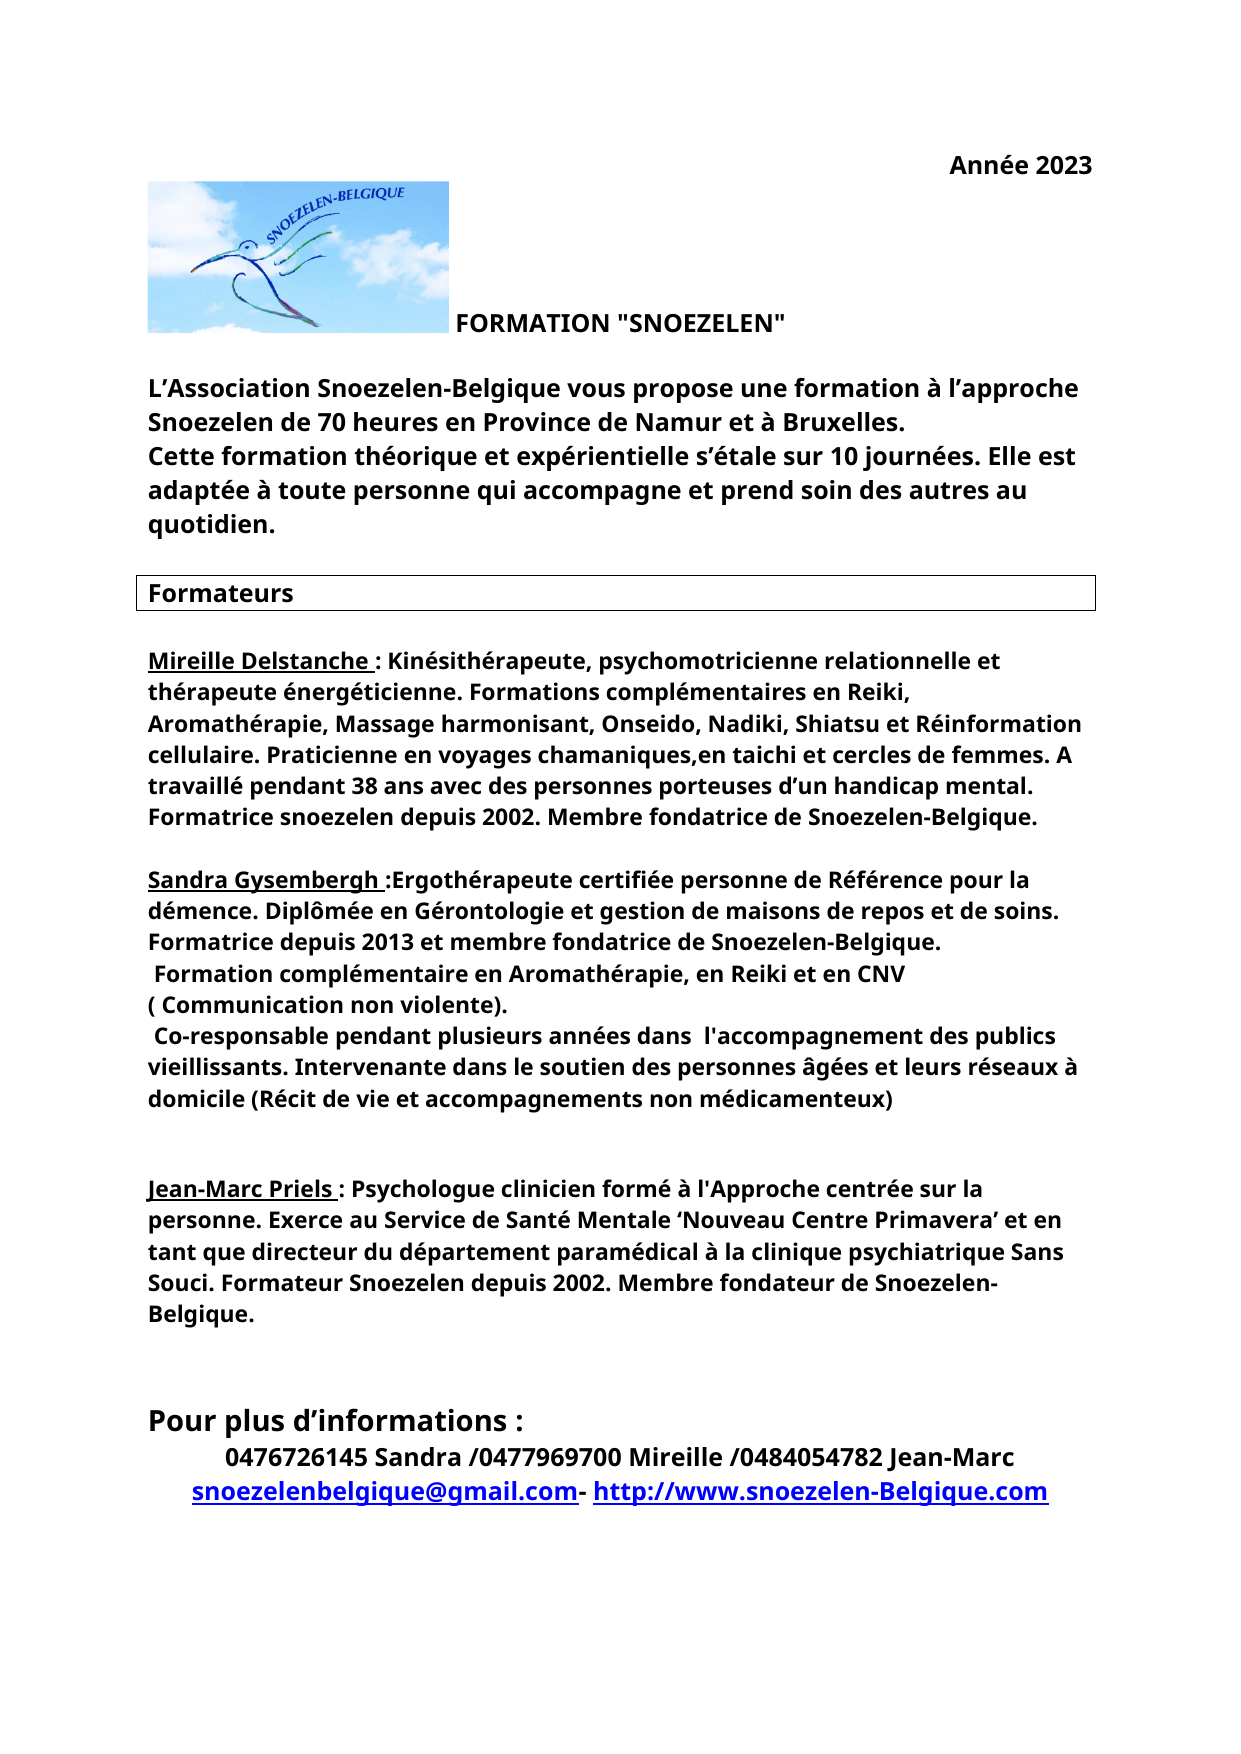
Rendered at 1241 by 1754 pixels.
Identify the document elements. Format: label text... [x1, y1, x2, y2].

text Sandra Gysembergh :Ergothérapeute certifiée personne de Référence pour la démence. Diplômée en Gérontologie et gestion de maisons de repos et de soins. Formatrice depuis 2013 et membre fondatrice de Snoezelen-Belgique. [148, 864, 1093, 957]
text Jean-Marc Priels : Psychologue clinicien formé à l'Approche centrée sur la personne. Exerce au Service de Santé Mentale ‘Nouveau Centre Primavera’ et en tant que directeur du département paramédical à la clinique psychiatrique Sans Souci. Formateur Snoezelen depuis 2002. Membre fondateur de Snoezelen-Belgique. [148, 1173, 1093, 1329]
text 0476726145 Sandra /0477969700 Mireille /0484054782 Jean-Marc [148, 1440, 1093, 1474]
table_header Formateurs [137, 576, 1095, 610]
text Année 2023 [148, 148, 1093, 182]
text snoezelenbelgique@gmail.com- http://www.snoezelen-Belgique.com [148, 1474, 1093, 1508]
text Mireille Delstanche : Kinésithérapeute, psychomotricienne relationnelle et thérapeute énergéticienne. Formations complémentaires en Reiki, Aromathérapie, Massage harmonisant, Onseido, Nadiki, Shiatsu et Réinformation cellulaire. Praticienne en voyages chamaniques,en taichi et cercles de femmes. A travaillé pendant 38 ans avec des personnes porteuses d’un handicap mental. Formatrice snoezelen depuis 2002. Membre fondatrice de Snoezelen-Belgique. [148, 645, 1093, 832]
text Pour plus d’informations : [148, 1400, 1093, 1440]
text L’Association Snoezelen-Belgique vous propose une formation à l’approche Snoezelen de 70 heures en Province de Namur et à Bruxelles. [148, 370, 1093, 438]
picture [147, 181, 449, 333]
text Co-responsable pendant plusieurs années dans l'accompagnement des publics vieillissants. Intervenante dans le soutien des personnes âgées et leurs réseaux à domicile (Récit de vie et accompagnements non médicamenteux) [148, 1020, 1093, 1114]
text Formation complémentaire en Aromathérapie, en Reiki et en CNV ( Communication non violente). [148, 957, 1093, 1020]
text Cette formation théorique et expérientielle s’étale sur 10 journées. Elle est adaptée à toute personne qui accompagne et prend soin des autres au quotidien. [148, 438, 1093, 541]
